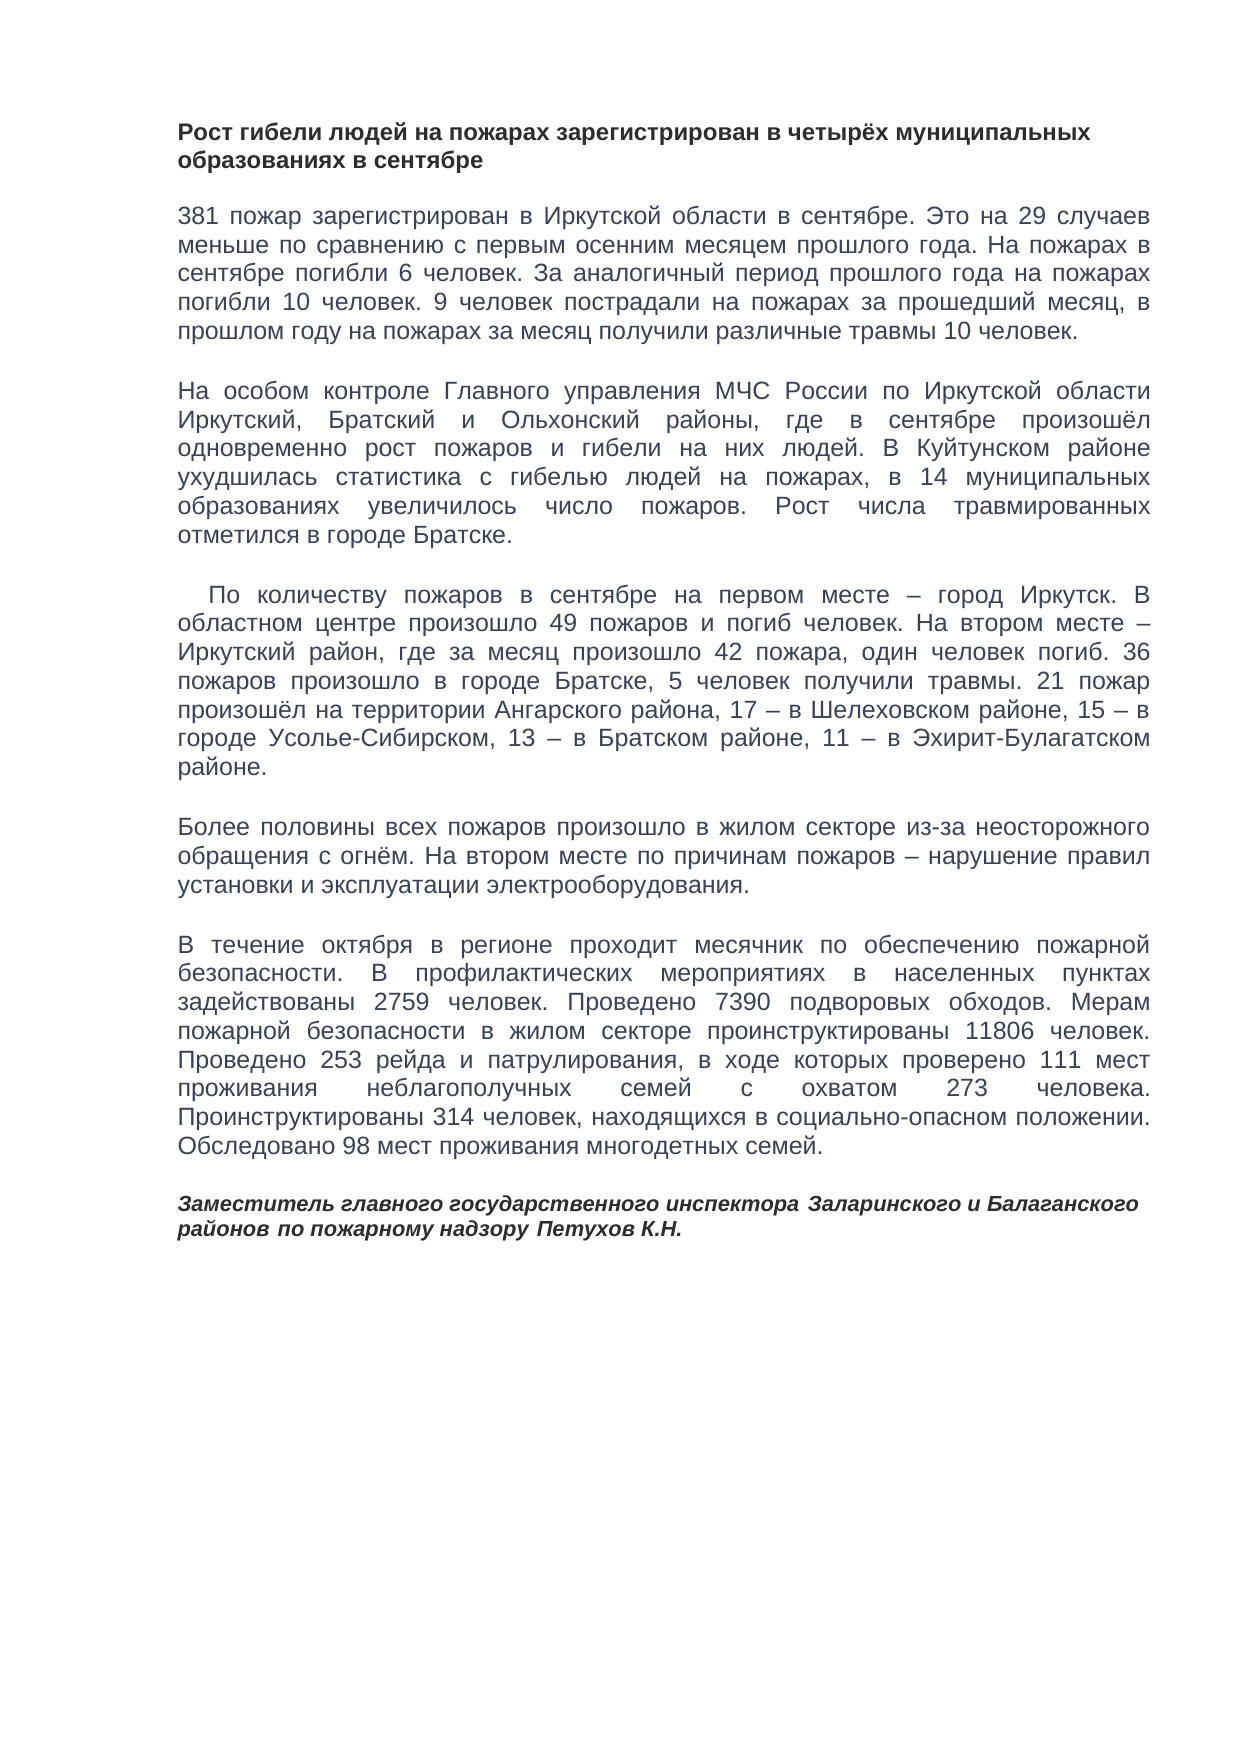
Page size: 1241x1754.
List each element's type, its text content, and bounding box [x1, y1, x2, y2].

text Более половины всех пожаров произошло в жилом секторе из-за неосторожного обращения с огнём. На втором месте по причинам пожаров – нарушение правил установки и эксплуатации электрооборудования. [177, 812, 1152, 898]
text По количеству пожаров в сентябре на первом месте – город Иркутск. В областном центре произошло 49 пожаров и погиб человек. На втором месте – Иркутский район, где за месяц произошло 42 пожара, один человек погиб. 36 пожаров произошло в городе Братске, 5 человек получили травмы. 21 пожар произошёл на территории Ангарского района, 17 – в Шелеховском районе, 15 – в городе Усолье-Сибирском, 13 – в Братском районе, 11 – в Эхирит-Булагатском районе. [177, 580, 1152, 781]
text На особом контроле Главного управления МЧС России по Иркутской области Иркутский, Братский и Ольхонский районы, где в сентябре произошёл одновременно рост пожаров и гибели на них людей. В Куйтунском районе ухудшилась статистика с гибелью людей на пожарах, в 14 муниципальных образованиях увеличилось число пожаров. Рост числа травмированных отметился в городе Братске. [177, 376, 1152, 548]
text 381 пожар зарегистрирован в Иркутской области в сентябре. Это на 29 случаев меньше по сравнению с первым осенним месяцем прошлого года. На пожарах в сентябре погибли 6 человек. За аналогичный период прошлого года на пожарах погибли 10 человек. 9 человек пострадали на пожарах за прошедший месяц, в прошлом году на пожарах за месяц получили различные травмы 10 человек. [177, 201, 1152, 345]
text Рост гибели людей на пожарах зарегистрирован в четырёх муниципальных образованиях в сентябре [177, 118, 1152, 173]
text В течение октября в регионе проходит месячник по обеспечению пожарной безопасности. В профилактических мероприятиях в населенных пунктах задействованы 2759 человек. Проведено 7390 подворовых обходов. Мерам пожарной безопасности в жилом секторе проинструктированы 11806 человек. Проведено 253 рейда и патрулирования, в ходе которых проверено 111 мест проживания неблагополучных семей с охватом 273 человека. Проинструктированы 314 человек, находящихся в социально-опасном положении. Обследовано 98 мест проживания многодетных семей. [177, 930, 1152, 1160]
text Заместитель главного государственного инспектора Заларинского и Балаганского районов по пожарному надзору Петухов К.Н. [682, 1191, 1152, 1241]
